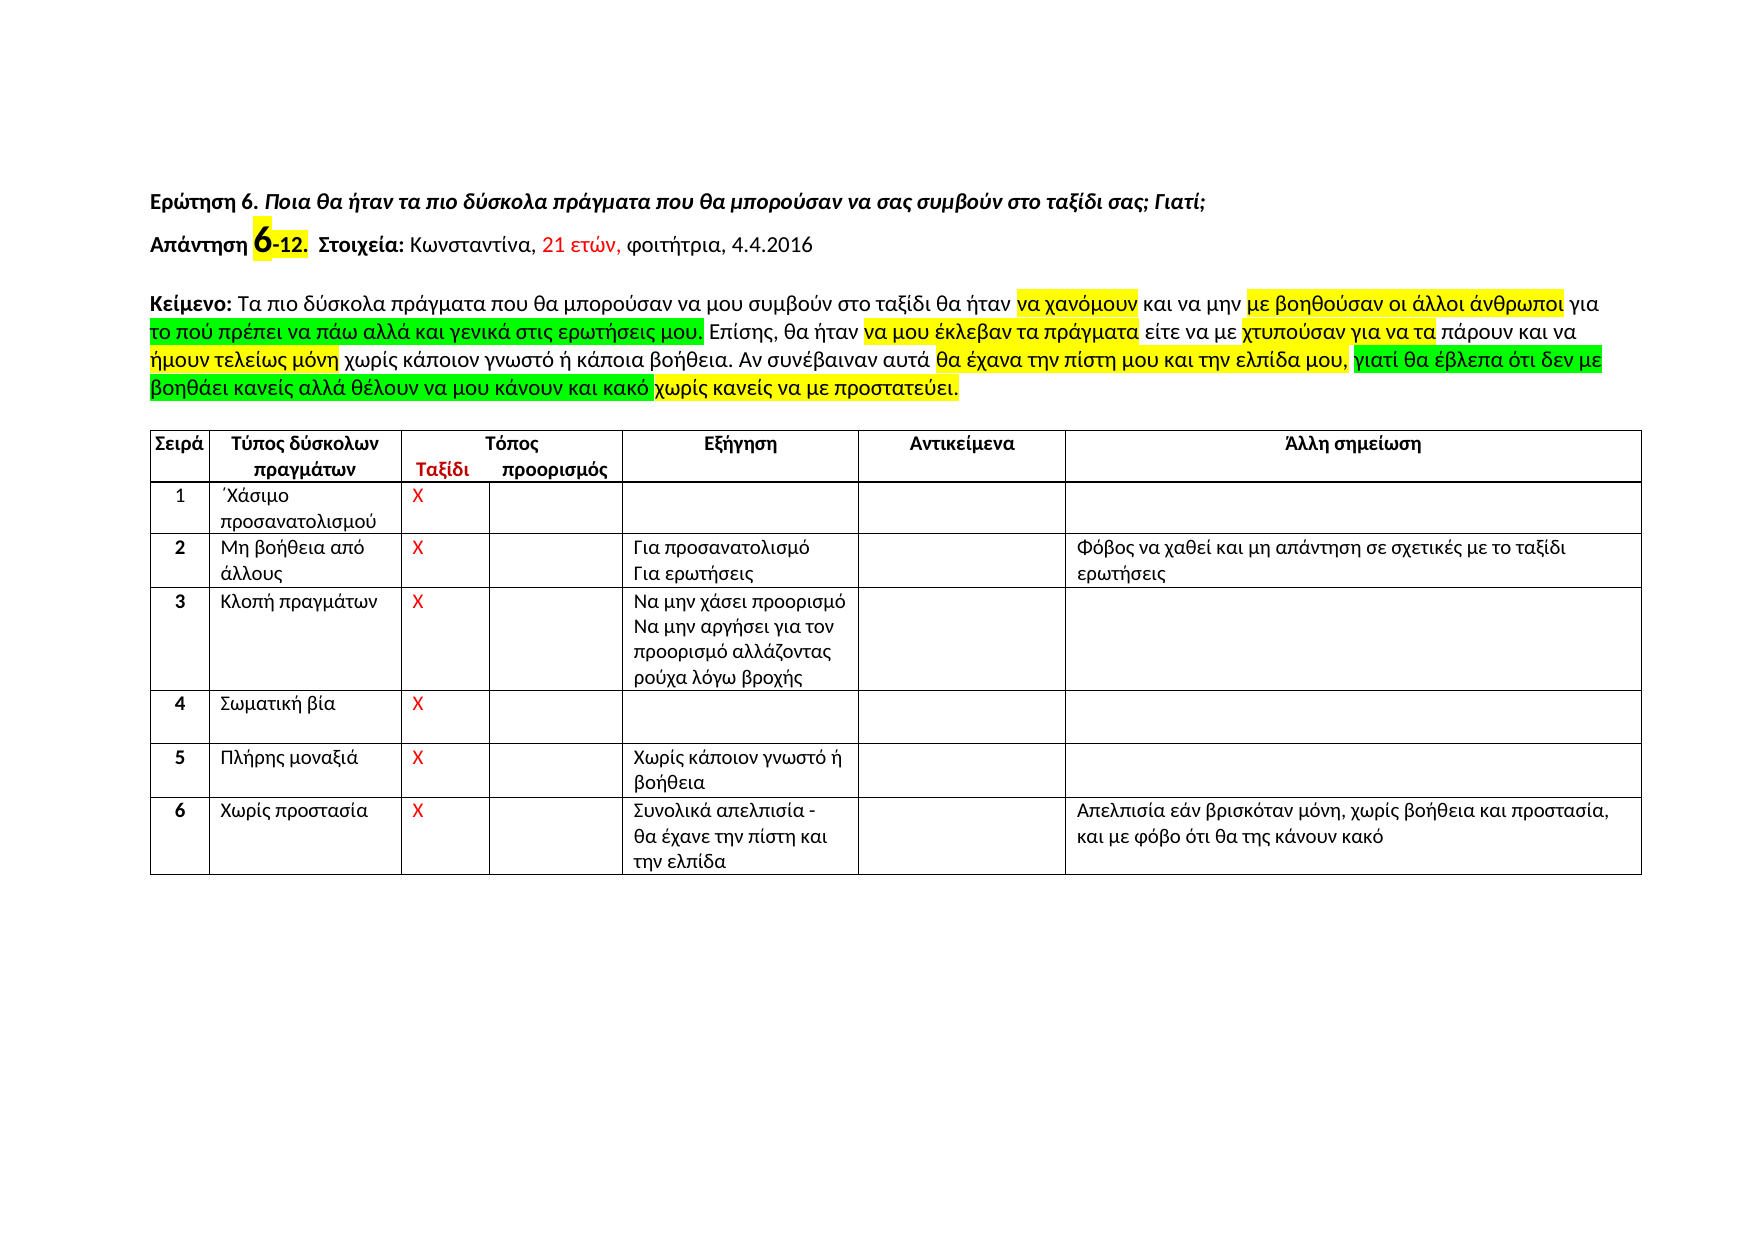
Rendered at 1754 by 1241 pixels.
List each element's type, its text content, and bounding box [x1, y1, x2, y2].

table_cell [490, 483, 622, 533]
table_cell [490, 588, 622, 689]
table_cell Φόβος να χαθεί και μη απάντηση σε σχετικές με το ταξίδι ερωτήσεις [1066, 534, 1641, 587]
table_cell Χ [402, 534, 489, 587]
table_header Σειρά [151, 431, 209, 481]
table_cell Χ [402, 744, 489, 797]
table_cell [490, 744, 622, 797]
table_header Αντικείμενα [859, 431, 1065, 481]
table_header Τόπος Ταξίδι προορισμός [402, 431, 622, 481]
table_cell [859, 798, 1065, 874]
table_cell [859, 534, 1065, 587]
table_cell 6 [151, 798, 209, 874]
table_cell [490, 534, 622, 587]
table_cell Χωρίς προστασία [210, 798, 401, 874]
table_cell Χ [402, 483, 489, 533]
table_cell Χ [402, 691, 489, 743]
table_cell [1066, 744, 1641, 797]
table_cell Να μην χάσει προορισμό Να μην αργήσει για τον προορισμό αλλάζοντας ρούχα λόγω βροχής [623, 588, 858, 689]
table_cell [859, 744, 1065, 797]
table_cell 1 [151, 483, 209, 533]
table_cell Σωματική βία [210, 691, 401, 743]
table_cell [623, 483, 858, 533]
table_cell [1066, 691, 1641, 743]
text Ερώτηση 6. Ποια θα ήταν τα πιο δύσκολα πράγματα που θα μπορούσαν να σας συμβούν στο ταξίδι σας; Γιατί; [150, 187, 1604, 216]
table_cell 4 [151, 691, 209, 743]
table_cell Συνολικά απελπισία - θα έχανε την πίστη και την ελπίδα [623, 798, 858, 874]
table_cell [1066, 588, 1641, 689]
table_cell Χ [402, 588, 489, 689]
table_cell ΄Χάσιμο προσανατολισμού [210, 483, 401, 533]
table_cell [859, 691, 1065, 743]
table_cell Μη βοήθεια από άλλους [210, 534, 401, 587]
text Κείμενο: Τα πιο δύσκολα πράγματα που θα μπορούσαν να μου συμβούν στο ταξίδι θα ήταν να χανόμουν και να μην με βοηθούσαν οι άλλοι άνθρωποι για το πού πρέπει να πάω αλλά και γενικά στις ερωτήσεις μου. Επίσης, θα ήταν να μου έκλεβαν τα πράγματα είτε να με χτυπούσαν για να τα πάρουν και να ήμουν τελείως μόνη χωρίς κάποιον γνωστό ή κάποια βοήθεια. Αν συνέβαιναν αυτά θα έχανα την πίστη μου και την ελπίδα μου, γιατί θα έβλεπα ότι δεν με βοηθάει κανείς αλλά θέλουν να μου κάνουν και κακό χωρίς κανείς να με προστατεύει. [150, 289, 1604, 401]
text Απάντηση 6-12. Στοιχεία: Κωνσταντίνα, 21 ετών, φοιτήτρια, 4.4.2016 [150, 216, 253, 261]
table_header Άλλη σημείωση [1066, 431, 1641, 481]
table_cell 5 [151, 744, 209, 797]
table_cell 2 [151, 534, 209, 587]
table_cell Κλοπή πραγμάτων [210, 588, 401, 689]
table_cell Πλήρης μοναξιά [210, 744, 401, 797]
table_cell [1066, 483, 1641, 533]
table_cell [859, 588, 1065, 689]
table_cell Απελπισία εάν βρισκόταν μόνη, χωρίς βοήθεια και προστασία, και με φόβο ότι θα της κάνουν κακό [1066, 798, 1641, 874]
table_header Εξήγηση [623, 431, 858, 481]
table_cell [490, 798, 622, 874]
table_cell Χ [402, 798, 489, 874]
table_header Τύπος δύσκολων πραγμάτων [210, 431, 401, 481]
table_cell [490, 691, 622, 743]
table_cell [859, 483, 1065, 533]
table_cell Χωρίς κάποιον γνωστό ή βοήθεια [623, 744, 858, 797]
table_cell 3 [151, 588, 209, 689]
text Απάντηση 6-12. Στοιχεία: Κωνσταντίνα, 21 ετών, φοιτήτρια, 4.4.2016 [272, 216, 1604, 261]
table_cell [623, 691, 858, 743]
table_cell Για προσανατολισμό Για ερωτήσεις [623, 534, 858, 587]
